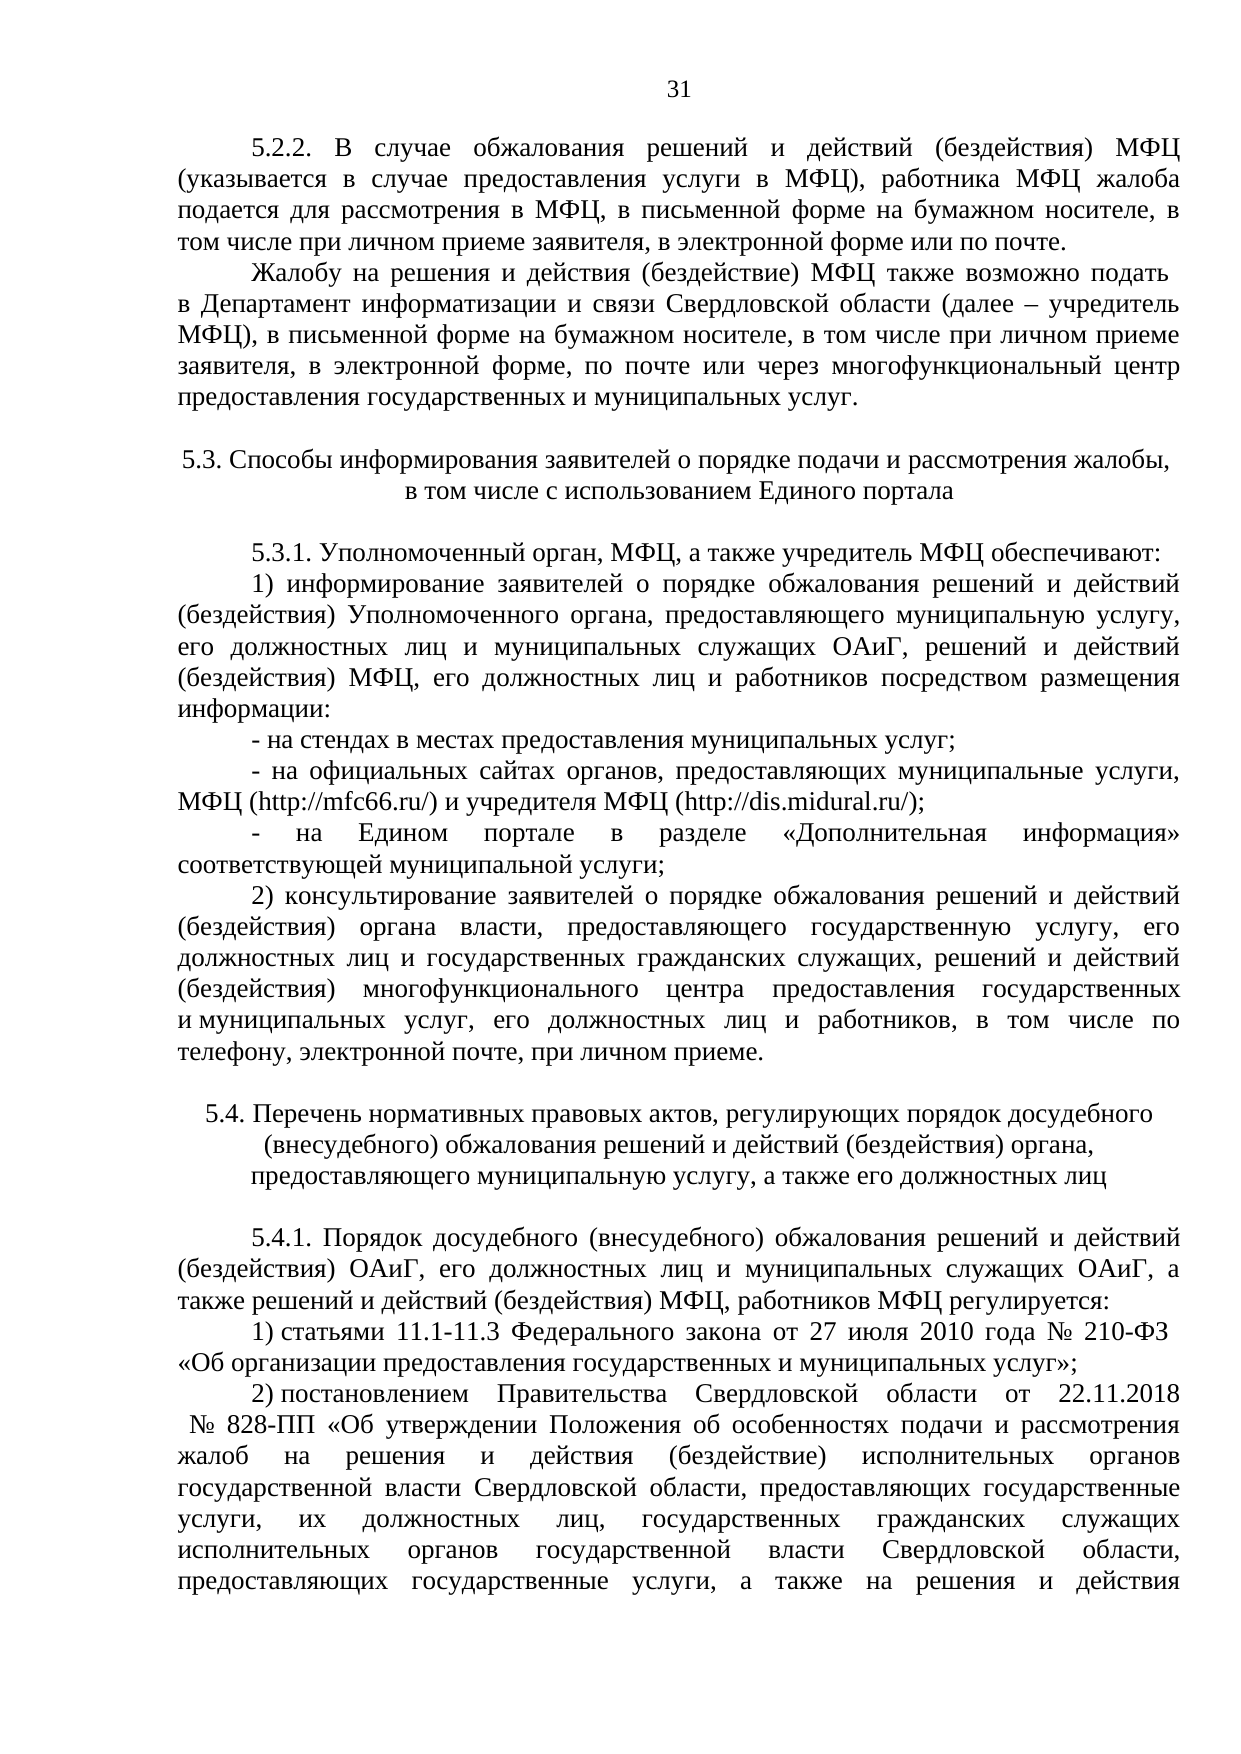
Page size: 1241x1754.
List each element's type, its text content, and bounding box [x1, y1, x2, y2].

list статьями 11.1-11.3 Федерального закона от 27 июля 2010 года № 210-ФЗ «Об организации предоставления государственных и муниципальных услуг»; [177, 1315, 1181, 1377]
text - на стендах в местах предоставления муниципальных услуг; [177, 723, 1181, 754]
text 5.3.1. Уполномоченный орган, МФЦ, а также учредитель МФЦ обеспечивают: [177, 536, 1181, 567]
text 5.3. Способы информирования заявителей о порядке подачи и рассмотрения жалобы, в том числе с использованием Единого портала [177, 443, 1181, 505]
text 5.4.1. Порядок досудебного (внесудебного) обжалования решений и действий (бездействия) ОАиГ, его должностных лиц и муниципальных служащих ОАиГ, а также решений и действий (бездействия) МФЦ, работников МФЦ регулируется: [177, 1221, 1181, 1315]
text 1) информирование заявителей о порядке обжалования решений и действий (бездействия) Уполномоченного органа, предоставляющего муниципальную услугу, его должностных лиц и муниципальных служащих ОАиГ, решений и действий (бездействия) МФЦ, его должностных лиц и работников посредством размещения информации: [177, 567, 1181, 723]
text 5.4. Перечень нормативных правовых актов, регулирующих порядок досудебного (внесудебного) обжалования решений и действий (бездействия) органа, предоставляющего муниципальную услугу, а также его должностных лиц [177, 1097, 1181, 1190]
text 2) консультирование заявителей о порядке обжалования решений и действий (бездействия) органа власти, предоставляющего государственную услугу, его должностных лиц и государственных гражданских служащих, решений и действий (бездействия) многофункционального центра предоставления государственных и муниципальных услуг, его должностных лиц и работников, в том числе по телефону, электронной почте, при личном приеме. [177, 879, 1181, 1066]
text - на Едином портале в разделе «Дополнительная информация» соответствующей муниципальной услуги; [177, 817, 1181, 879]
text - на официальных сайтах органов, предоставляющих муниципальные услуги, МФЦ (http://mfc66.ru/) и учредителя МФЦ (http://dis.midural.ru/); [177, 754, 1181, 817]
text 5.2.2. В случае обжалования решений и действий (бездействия) МФЦ (указывается в случае предоставления услуги в МФЦ), работника МФЦ жалоба подается для рассмотрения в МФЦ, в письменной форме на бумажном носителе, в том числе при личном приеме заявителя, в электронной форме или по почте. [177, 131, 1181, 256]
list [177, 1377, 1181, 1595]
text Жалобу на решения и действия (бездействие) МФЦ также возможно подать в Департамент информатизации и связи Свердловской области (далее – учредитель МФЦ), в письменной форме на бумажном носителе, в том числе при личном приеме заявителя, в электронной форме, по почте или через многофункциональный центр предоставления государственных и муниципальных услуг. [177, 256, 1181, 412]
